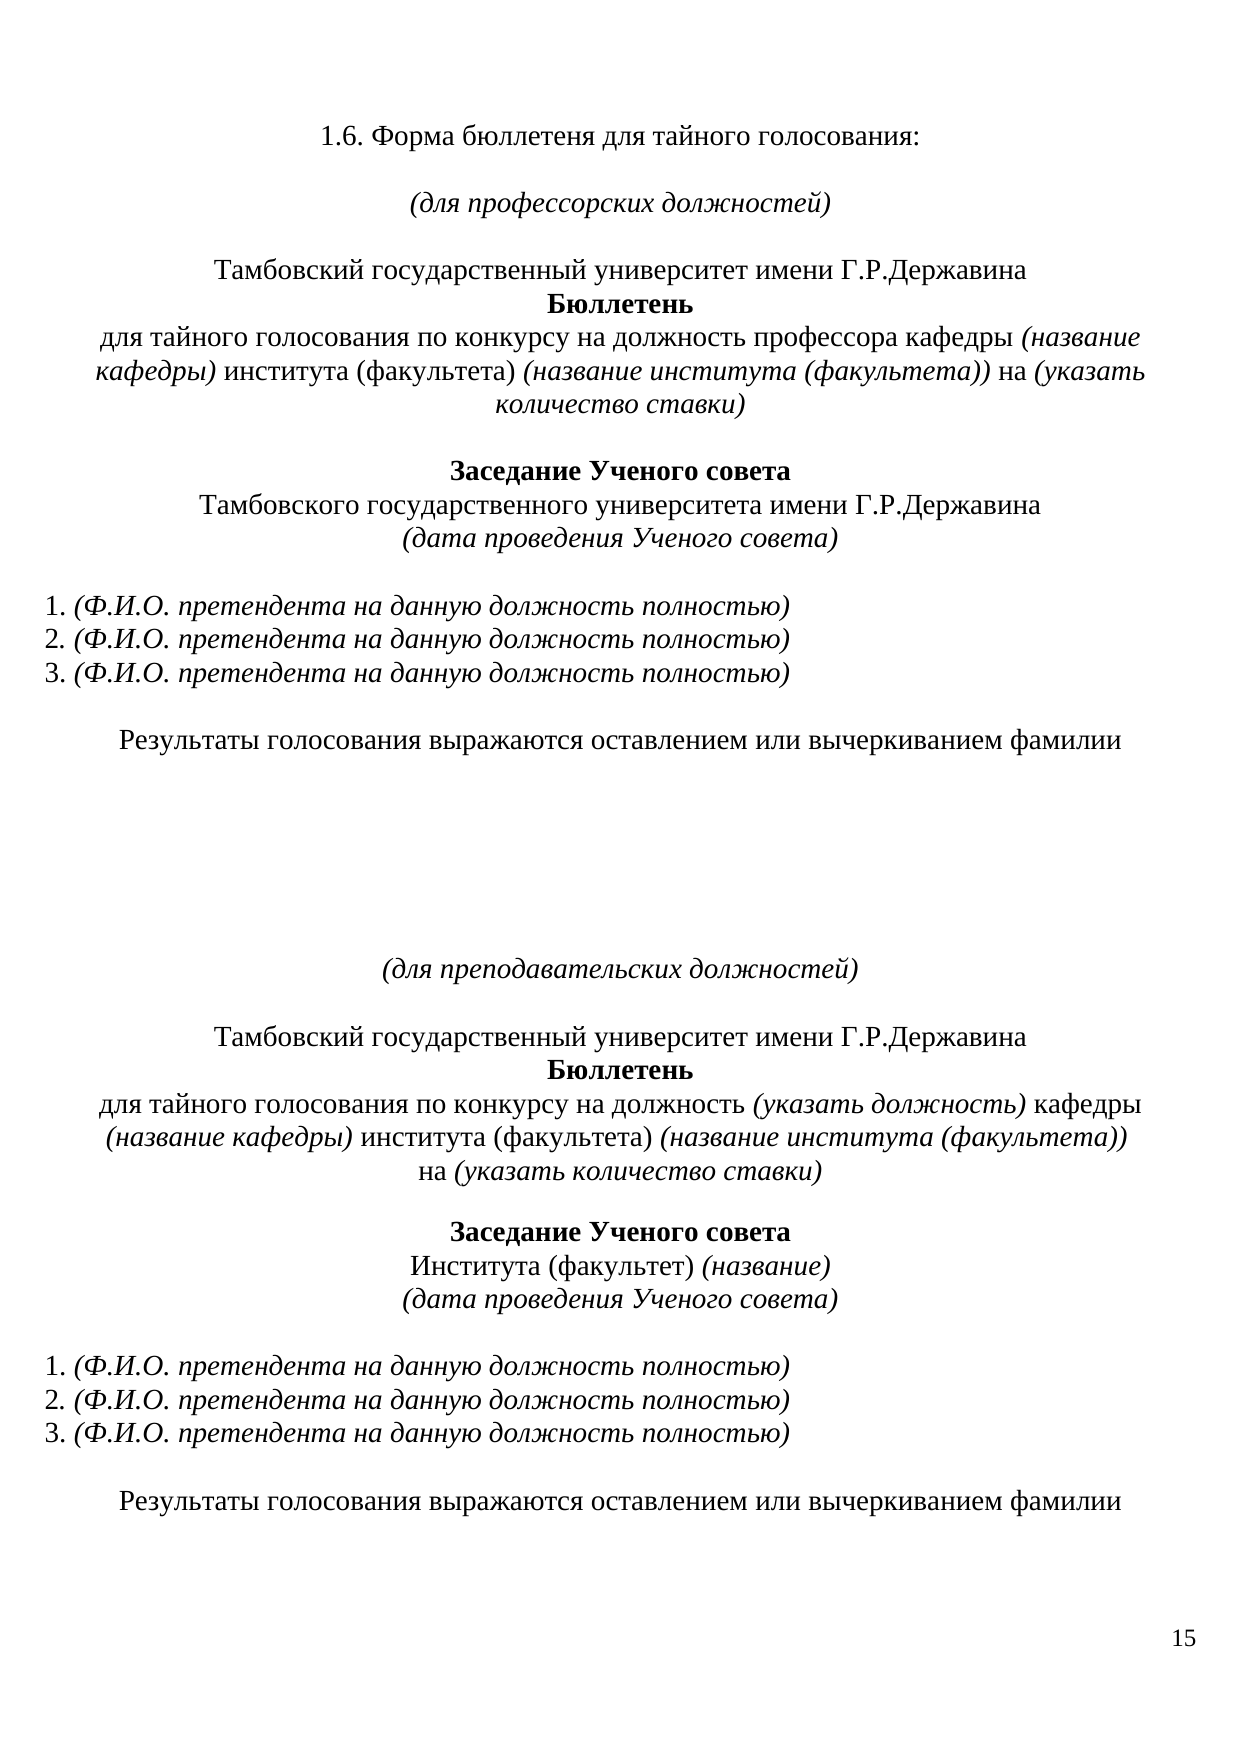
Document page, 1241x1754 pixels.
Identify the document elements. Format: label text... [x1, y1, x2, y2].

text 3. (Ф.И.О. претендента на данную должность полностью) [44, 655, 1196, 688]
text (для преподавательских должностей) [44, 952, 1196, 985]
text Результаты голосования выражаются оставлением или вычеркиванием фамилии [44, 1483, 1196, 1516]
text 1. (Ф.И.О. претендента на данную должность полностью) [44, 1348, 1196, 1382]
text Института (факультет) (название) [44, 1248, 1196, 1281]
text (дата проведения Ученого совета) [44, 521, 1196, 554]
text Тамбовского государственного университета имени Г.Р.Державина [44, 487, 1196, 521]
text Бюллетень [44, 1052, 1196, 1086]
text Тамбовский государственный университет имени Г.Р.Державина [44, 252, 1196, 286]
text Бюллетень [44, 286, 1196, 319]
text 1. (Ф.И.О. претендента на данную должность полностью) [44, 588, 1196, 621]
text 2. (Ф.И.О. претендента на данную должность полностью) [44, 621, 1196, 655]
text 3. (Ф.И.О. претендента на данную должность полностью) [44, 1416, 1196, 1449]
text Заседание Ученого совета [44, 1214, 1196, 1248]
text Заседание Ученого совета [44, 453, 1196, 487]
text (для профессорских должностей) [44, 185, 1196, 219]
text Тамбовский государственный университет имени Г.Р.Державина [44, 1019, 1196, 1052]
text для тайного голосования по конкурсу на должность (указать должность) кафедры (название кафедры) института (факультета) (название института (факультета)) на (указать количество ставки) [44, 1086, 1196, 1186]
text Результаты голосования выражаются оставлением или вычеркиванием фамилии [44, 722, 1196, 755]
text для тайного голосования по конкурсу на должность профессора кафедры (название кафедры) института (факультета) (название института (факультета)) на (указать количество ставки) [44, 319, 1196, 420]
text 1.6. Форма бюллетеня для тайного голосования: [44, 118, 1196, 152]
text (дата проведения Ученого совета) [44, 1281, 1196, 1315]
text 2. (Ф.И.О. претендента на данную должность полностью) [44, 1382, 1196, 1416]
